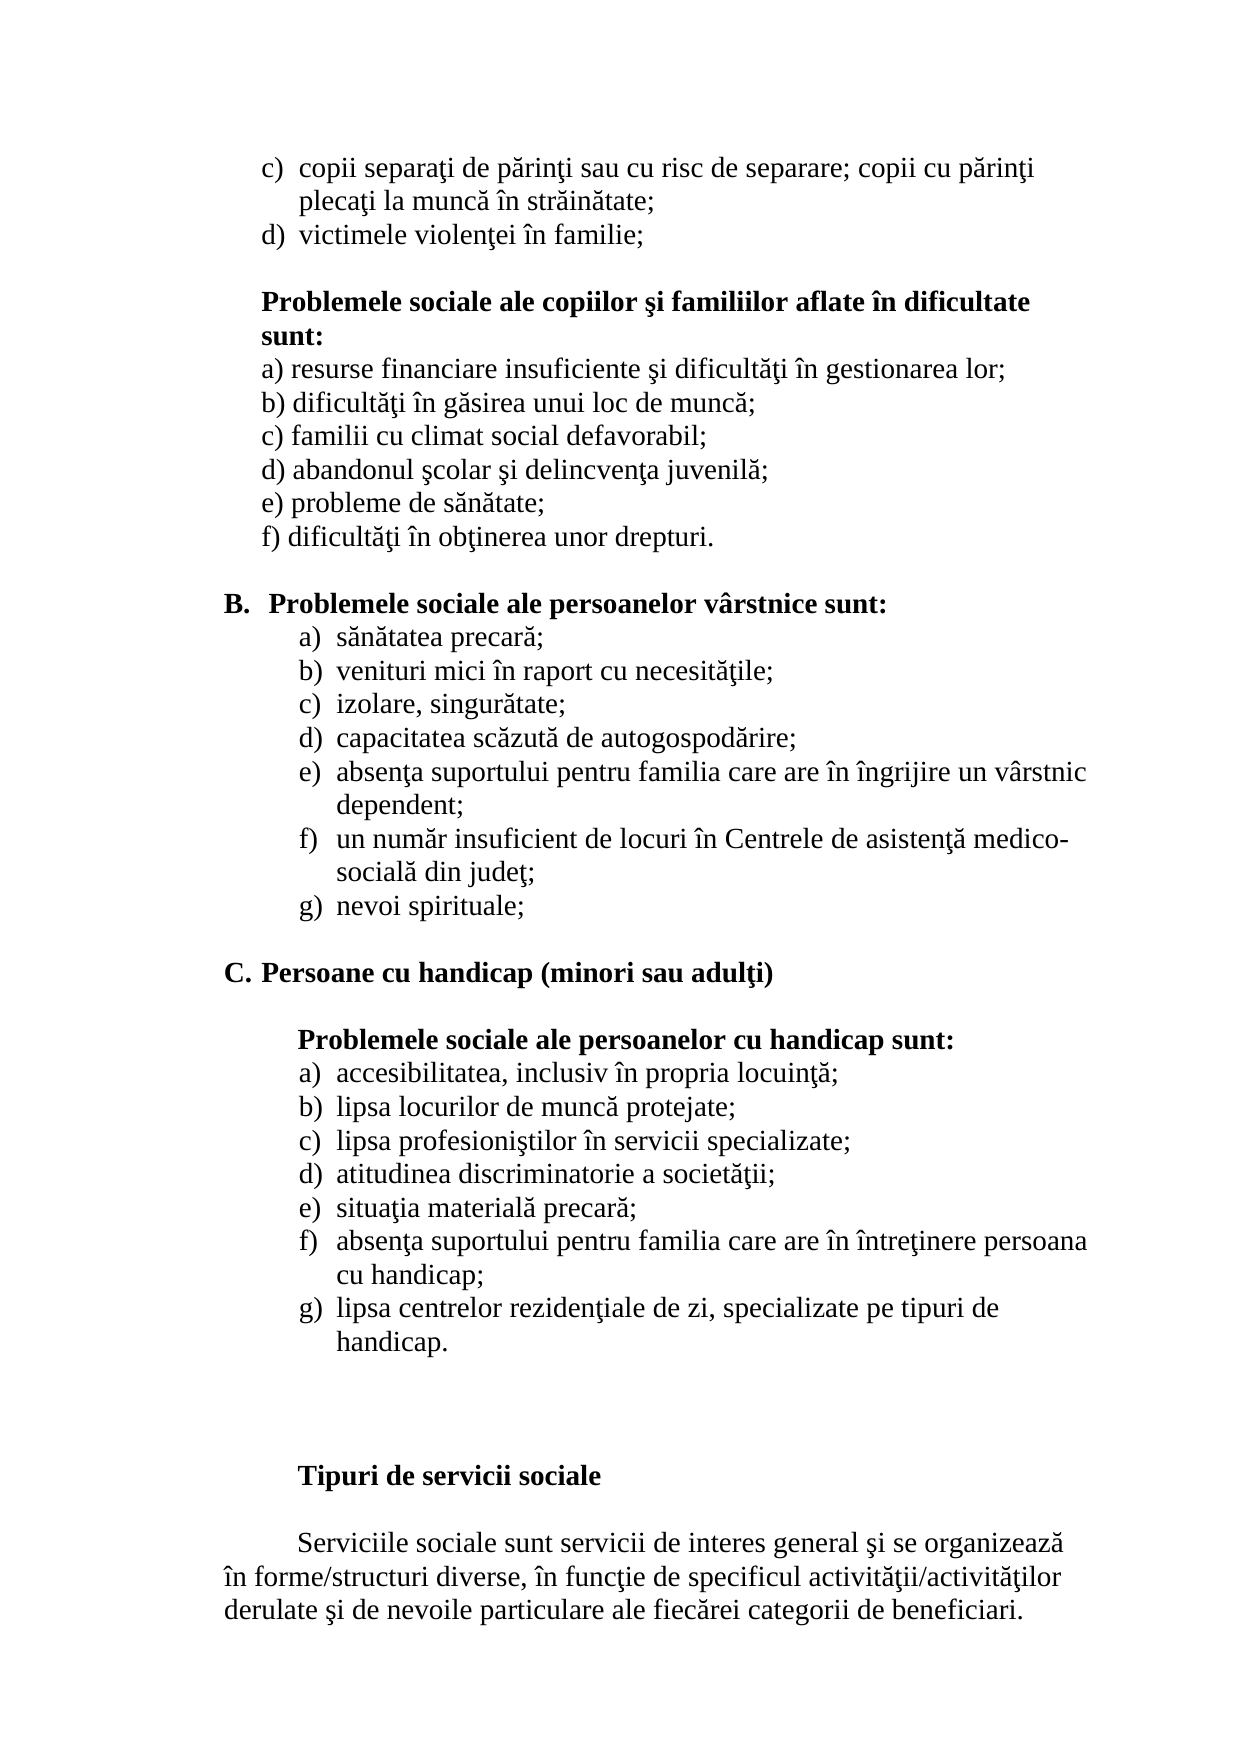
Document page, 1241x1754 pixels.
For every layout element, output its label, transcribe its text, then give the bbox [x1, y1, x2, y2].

list lipsa profesioniştilor în servicii specializate; [298, 1123, 1090, 1156]
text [224, 1525, 1090, 1626]
list izolare, singurătate; [298, 687, 1090, 720]
list absenţa suportului pentru familia care are în întreţinere persoana cu handicap; [298, 1223, 1090, 1290]
text Problemele sociale ale copiilor şi familiilor aflate în dificultate sunt: [261, 284, 1090, 351]
text Tipuri de servicii sociale [297, 1458, 1090, 1492]
text b) dificultăţi în găsirea unui loc de muncă; [261, 385, 1090, 418]
list situaţia materială precară; [298, 1190, 1090, 1223]
list accesibilitatea, inclusiv în propria locuinţă; [298, 1056, 1090, 1089]
list atitudinea discriminatorie a societăţii; [298, 1156, 1090, 1190]
list sănătatea precară; [298, 619, 1090, 653]
text e) probleme de sănătate; [261, 485, 1090, 519]
text a) resurse financiare insuficiente şi dificultăţi în gestionarea lor; [261, 351, 1090, 385]
list un număr insuficient de locuri în Centrele de asistenţă medico-socială din judeţ; [298, 821, 1090, 888]
text Problemele sociale ale persoanelor cu handicap sunt: [224, 1022, 1090, 1056]
list lipsa locurilor de muncă protejate; [298, 1089, 1090, 1123]
list capacitatea scăzută de autogospodărire; [298, 720, 1090, 754]
list copii separaţi de părinţi sau cu risc de separare; copii cu părinţi plecaţi la muncă în străinătate; [261, 150, 1090, 217]
list Problemele sociale ale persoanelor vârstnice sunt: [223, 586, 1090, 619]
list Persoane cu handicap (minori sau adulţi) [223, 955, 1090, 988]
list victimele violenţei în familie; [261, 217, 1090, 251]
text d) abandonul şcolar şi delincvenţa juvenilă; [261, 452, 1090, 485]
text c) familii cu climat social defavorabil; [261, 418, 1090, 452]
list lipsa centrelor rezidenţiale de zi, specializate pe tipuri de handicap. [298, 1290, 1090, 1357]
text f) dificultăţi în obţinerea unor drepturi. [261, 519, 1090, 552]
list absenţa suportului pentru familia care are în îngrijire un vârstnic dependent; [298, 754, 1090, 821]
list venituri mici în raport cu necesităţile; [298, 653, 1090, 687]
list nevoi spirituale; [298, 888, 1090, 921]
